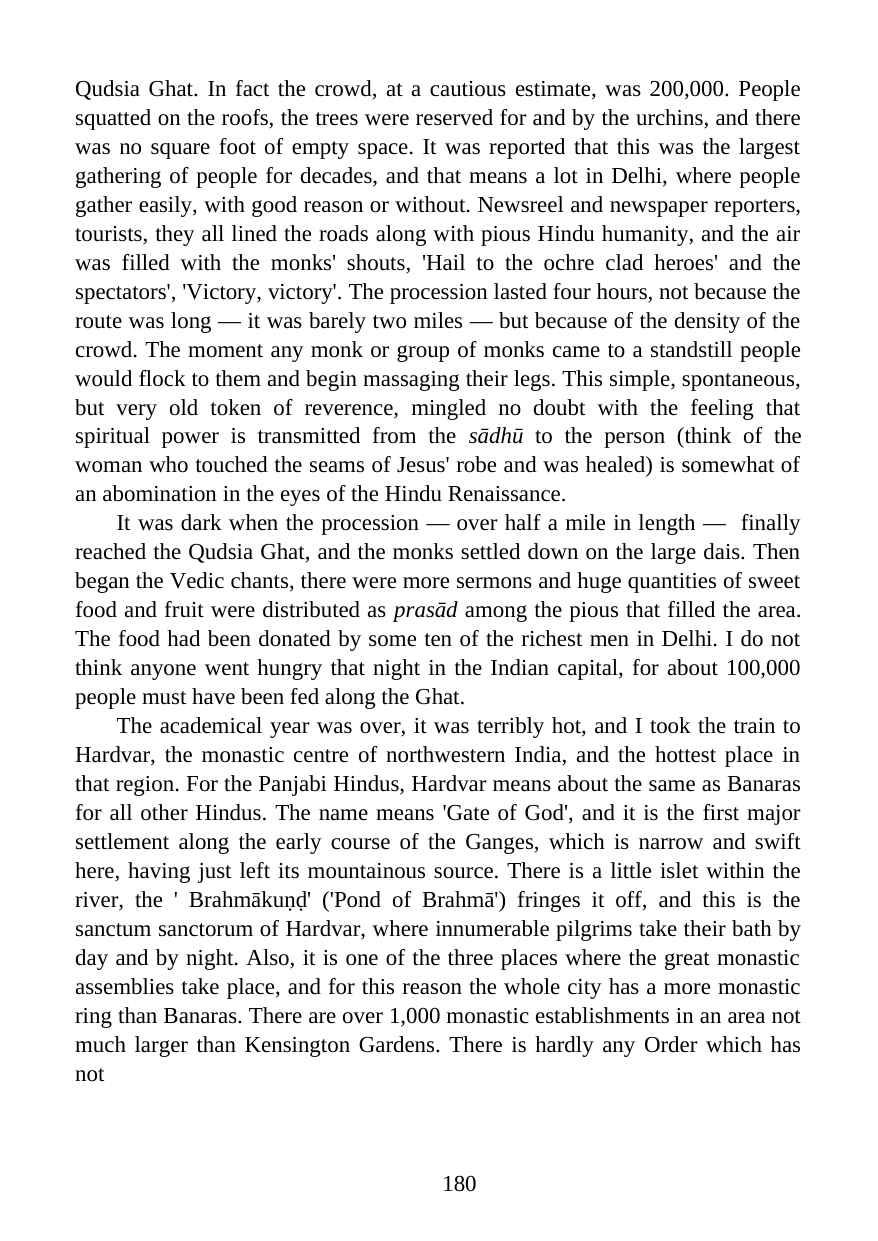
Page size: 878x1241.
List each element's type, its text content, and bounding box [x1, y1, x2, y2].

text Qudsia Ghat. In fact the crowd, at a cautious estimate, was 200,000. People squatted on the roofs, the trees were reserved for and by the urchins, and there was no square foot of empty space. It was reported that this was the largest gathering of people for decades, and that means a lot in Delhi, where people gather easily, with good reason or without. Newsreel and newspaper reporters, tourists, they all lined the roads along with pious Hindu humanity, and the air was filled with the monks' shouts, 'Hail to the ochre clad heroes' and the spectators', 'Victory, victory'. The procession lasted four hours, not because the route was long — it was barely two miles — but because of the density of the crowd. The moment any monk or group of monks came to a standstill people would flock to them and begin massaging their legs. This simple, spontaneous, but very old token of reverence, mingled no doubt with the feeling that spiritual power is transmitted from the sādhū to the person (think of the woman who touched the seams of Jesus' robe and was healed) is somewhat of an abomination in the eyes of the Hindu Renaissance. [75, 75, 802, 507]
text It was dark when the procession — over half a mile in length — finally reached the Qudsia Ghat, and the monks settled down on the large dais. Then began the Vedic chants, there were more sermons and huge quantities of sweet food and fruit were distributed as prasād among the pious that filled the area. The food had been donated by some ten of the richest men in Delhi. I do not think anyone went hungry that night in the Indian capital, for about 100,000 people must have been fed along the Ghat. [75, 509, 802, 709]
text The academical year was over, it was terribly hot, and I took the train to Hardvar, the monastic centre of northwestern India, and the hottest place in that region. For the Panjabi Hindus, Hardvar means about the same as Banaras for all other Hindus. The name means 'Gate of God', and it is the first major settlement along the early course of the Ganges, which is narrow and swift here, having just left its mountainous source. There is a little islet within the river, the ' Brahmākuṇḍ' ('Pond of Brahmā') fringes it off, and this is the sanctum sanctorum of Hardvar, where innumerable pilgrims take their bath by day and by night. Also, it is one of the three places where the great monastic assemblies take place, and for this reason the whole city has a more monastic ring than Banaras. There are over 1,000 monastic establishments in an area not much larger than Kensington Gardens. There is hardly any Order which has not [75, 712, 802, 1086]
